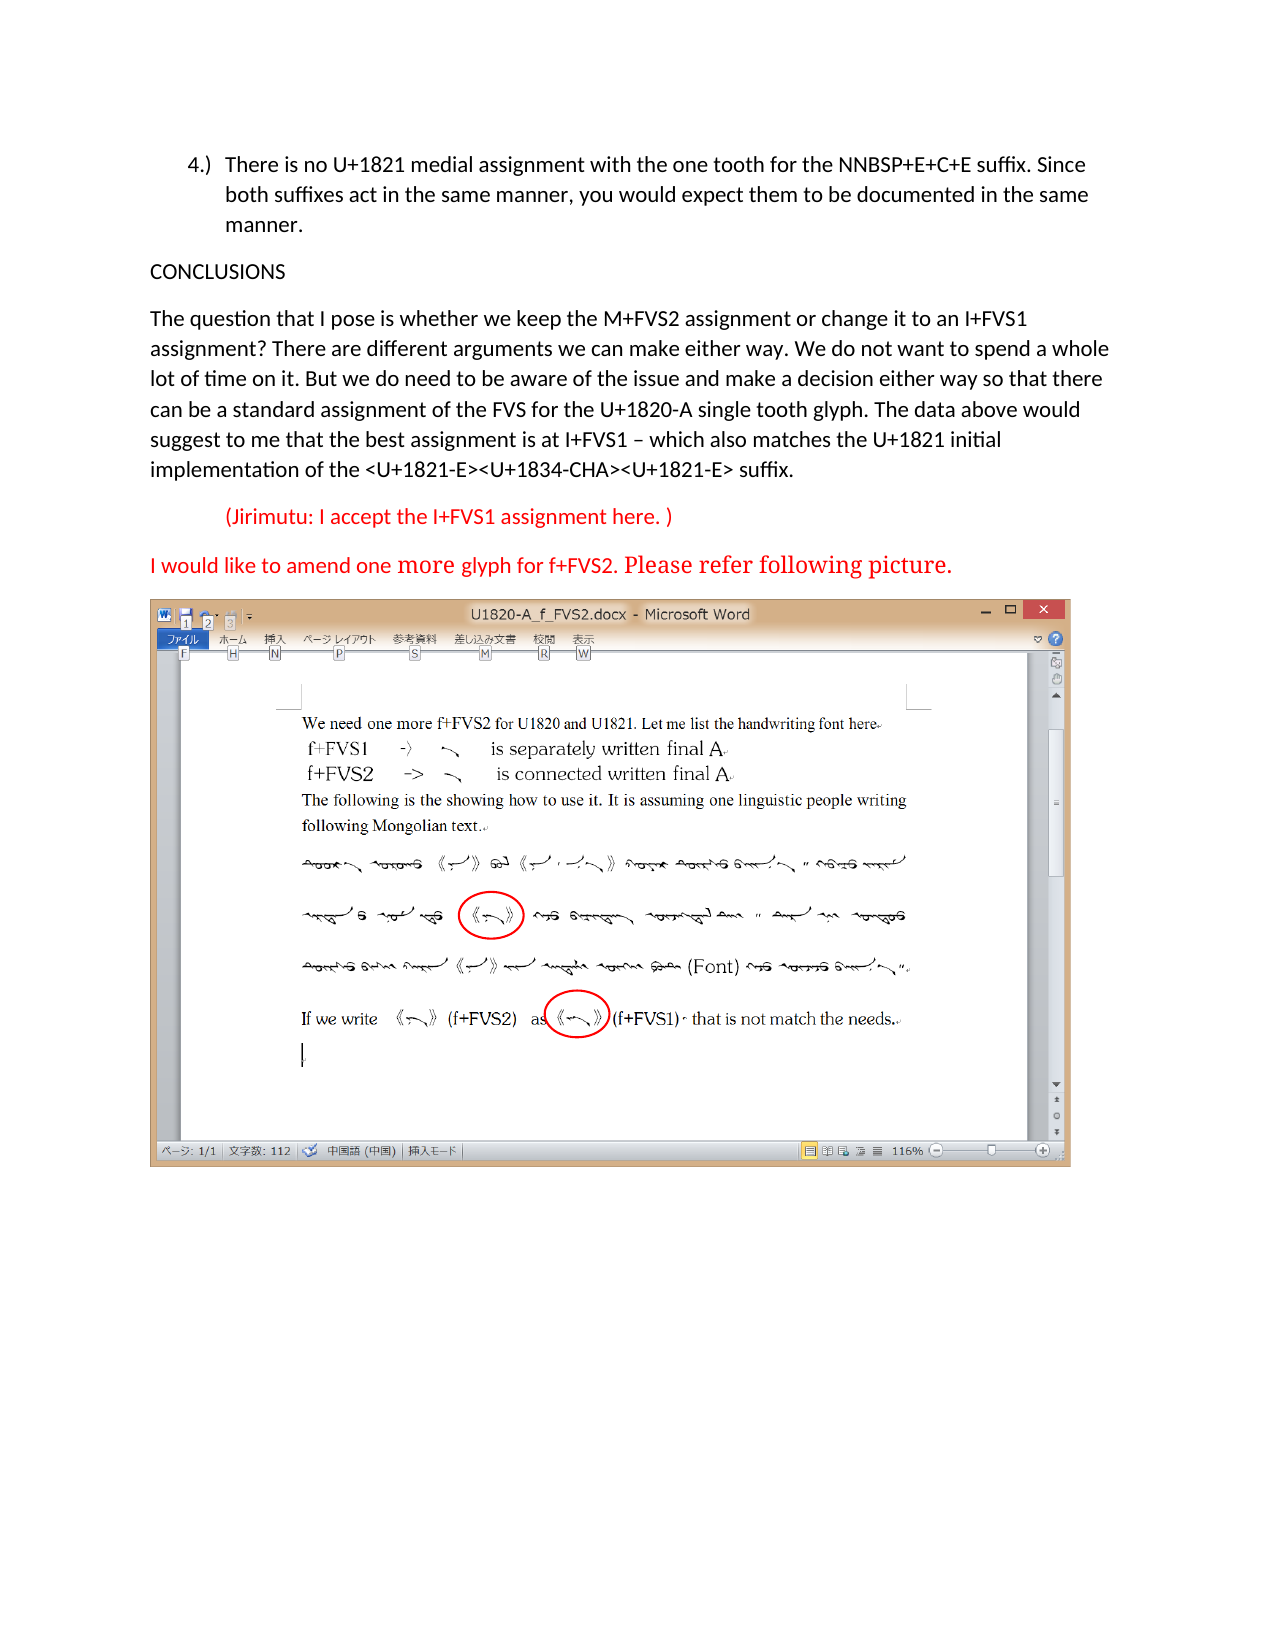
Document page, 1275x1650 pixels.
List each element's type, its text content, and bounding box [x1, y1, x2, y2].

picture [150, 599, 1071, 1167]
text I would like to amend one more glyph for f+FVS2. Please refer following picture. [150, 549, 1125, 580]
list There is no U+1821 medial assignment with the one tooth for the NNBSP+E+C+E suffix. Since both suffixes act in the same manner, you would expect them to be documented in the same manner. [187, 150, 1125, 238]
text CONCLUSIONS [150, 257, 1125, 285]
text The question that I pose is whether we keep the M+FVS2 assignment or change it to an I+FVS1 assignment? There are different arguments we can make either way. We do not want to spend a whole lot of time on it. But we do need to be aware of the issue and make a decision either way so that there can be a standard assignment of the FVS for the U+1820-A single tooth glyph. The data above would suggest to me that the best assignment is at I+FVS1 – which also matches the U+1821 initial implementation of the <U+1821-E><U+1834-CHA><U+1821-E> suffix. [150, 304, 1125, 483]
list (Jirimutu: I accept the I+FVS1 assignment here. ) [225, 502, 1125, 530]
